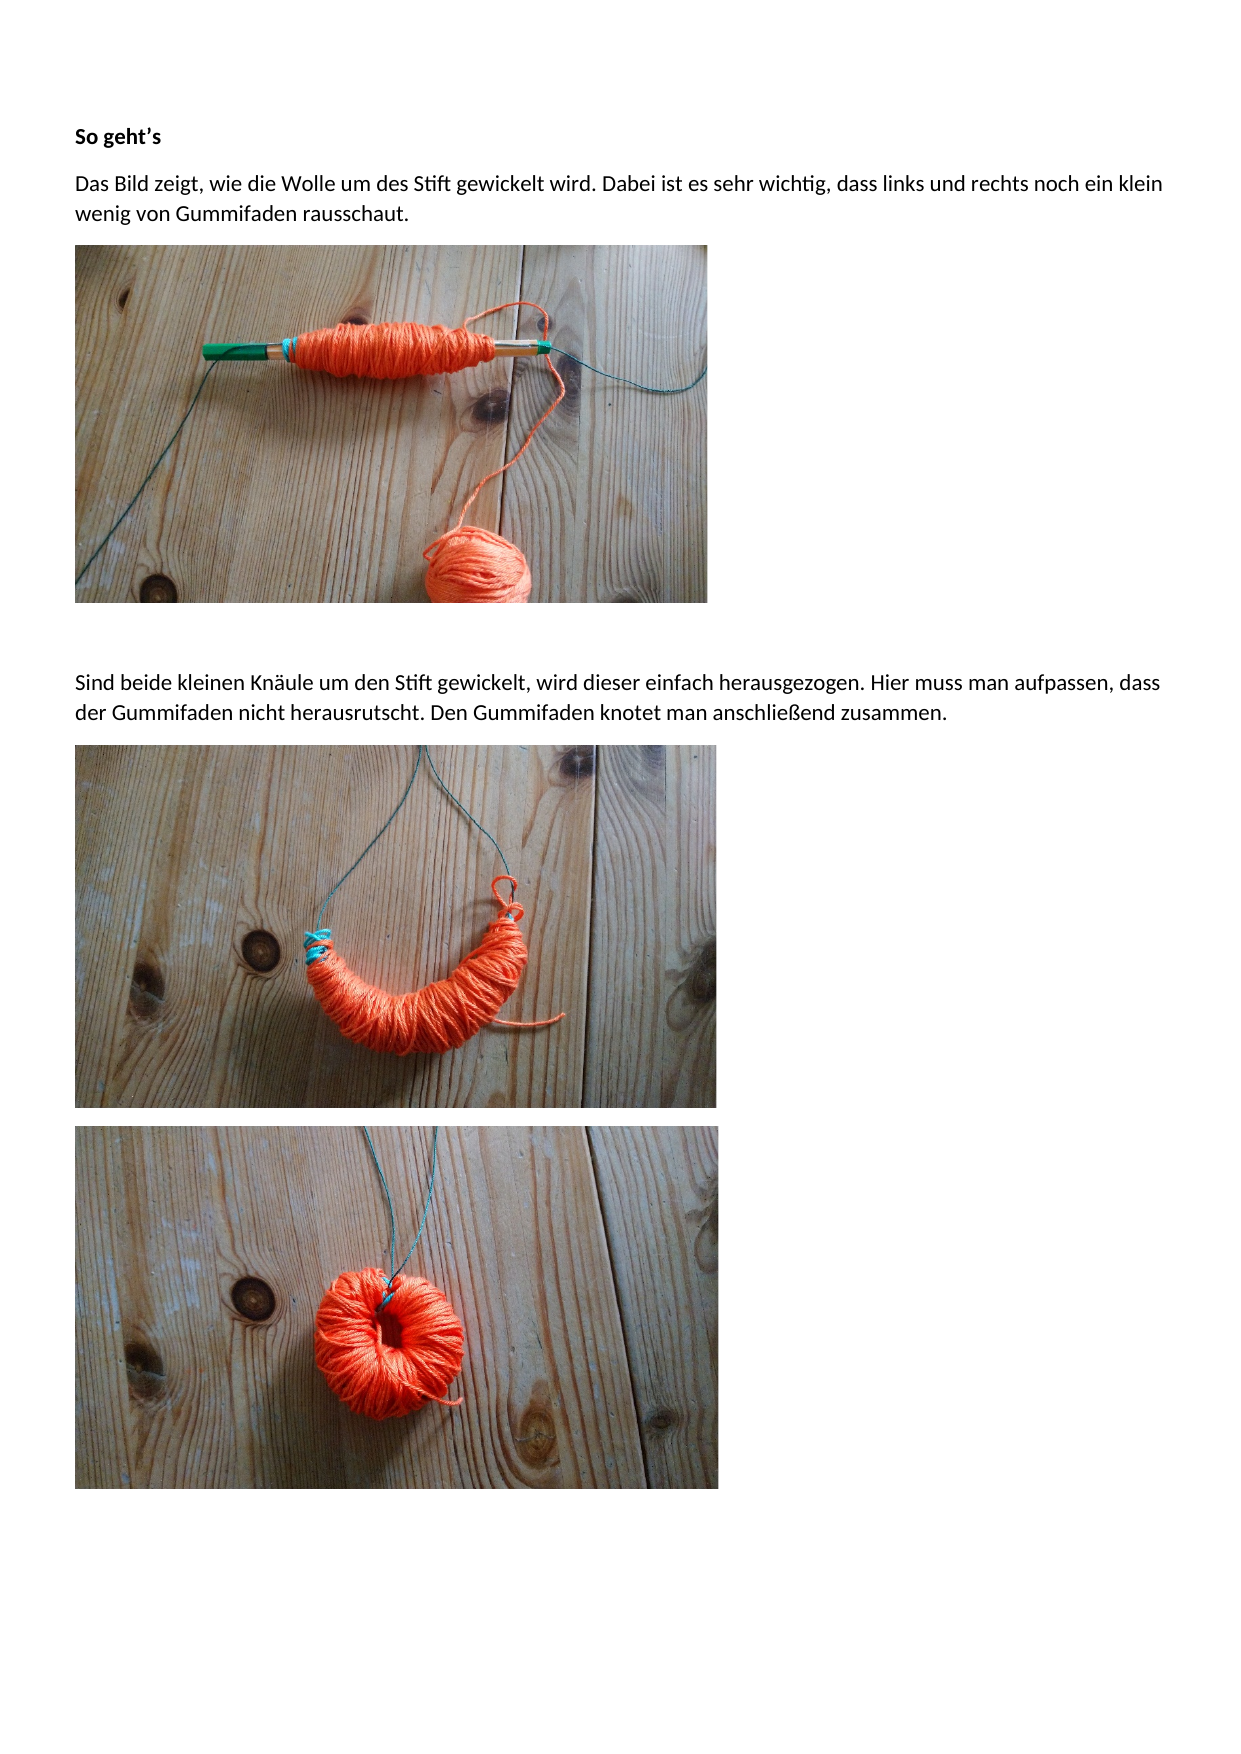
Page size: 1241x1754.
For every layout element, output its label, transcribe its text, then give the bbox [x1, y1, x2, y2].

text So geht’s [75, 122, 1165, 150]
picture [75, 745, 717, 1108]
picture [75, 245, 708, 603]
text Das Bild zeigt, wie die Wolle um des Stift gewickelt wird. Dabei ist es sehr wichtig, dass links und rechts noch ein klein wenig von Gummifaden rausschaut. [75, 169, 1165, 227]
text Sind beide kleinen Knäule um den Stift gewickelt, wird dieser einfach herausgezogen. Hier muss man aufpassen, dass der Gummifaden nicht herausrutscht. Den Gummifaden knotet man anschließend zusammen. [75, 668, 1165, 727]
picture [75, 1126, 719, 1489]
